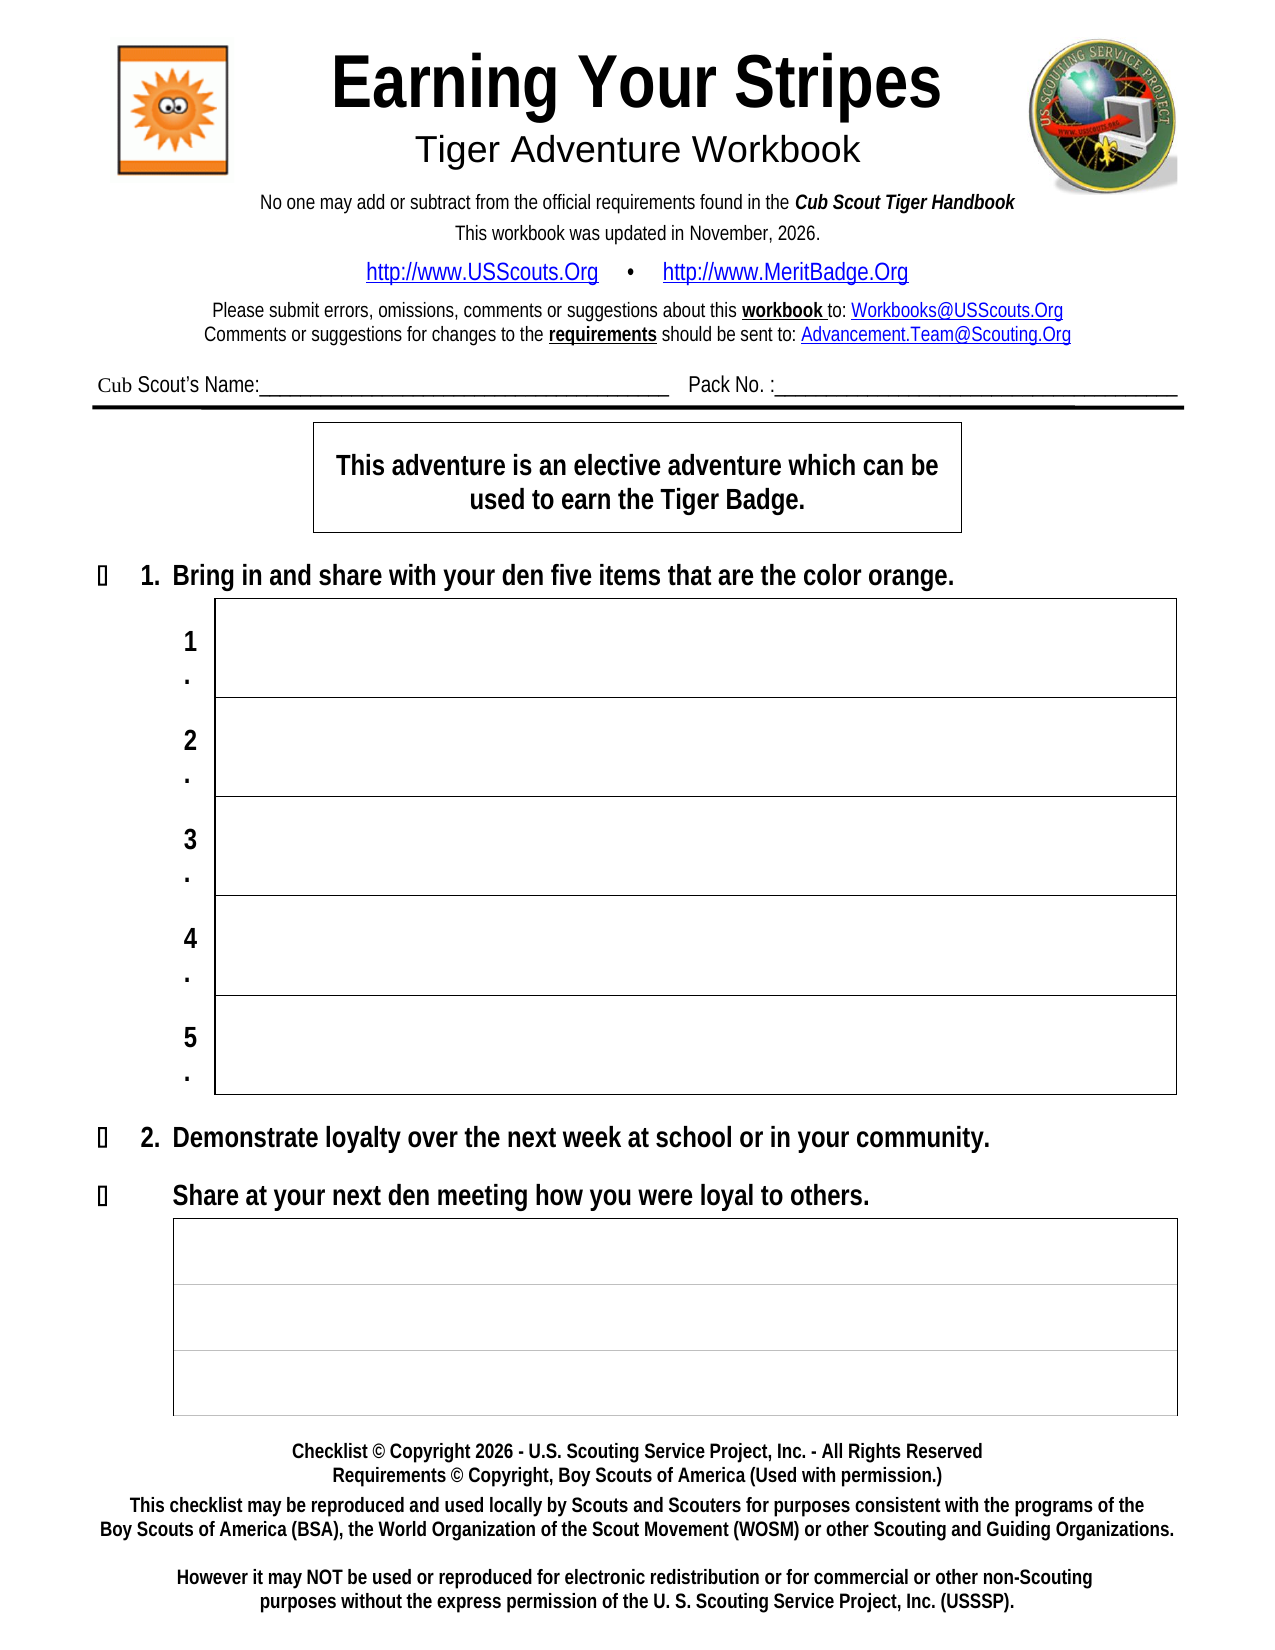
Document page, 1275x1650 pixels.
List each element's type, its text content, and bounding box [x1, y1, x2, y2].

picture [1027, 37, 1178, 195]
table_header This adventure is an elective adventure which can be used to earn the Tiger Badge. [314, 423, 961, 532]
table_cell 4. [173, 895, 214, 994]
text 2. Demonstrate loyalty over the next week at school or in your community. [97, 1120, 1177, 1153]
table_header [216, 599, 1176, 697]
table_cell 3. [173, 796, 214, 895]
table_header 1. [173, 598, 214, 697]
table_header [174, 1219, 1177, 1284]
table_cell [216, 996, 1176, 1094]
table_cell [216, 896, 1176, 994]
table_cell [174, 1285, 1177, 1350]
text Please submit errors, omissions, comments or suggestions about this workbook to: Workbooks@USScouts.Org [97, 298, 1177, 322]
picture [110, 37, 235, 183]
text 1. Bring in and share with your den five items that are the color orange. [97, 558, 1177, 592]
table_cell [216, 797, 1176, 895]
table_cell 5. [173, 995, 214, 1094]
table_cell 2. [173, 697, 214, 796]
table_cell [216, 698, 1176, 796]
table_cell [174, 1351, 1177, 1415]
text Cub Scout’s Name: Pack No. : [97, 371, 1177, 397]
text http://www.USScouts.Org • http://www.MeritBadge.Org [97, 257, 1177, 286]
text Share at your next den meeting how you were loyal to others. [97, 1178, 1177, 1212]
text Comments or suggestions for changes to the requirements should be sent to: Advancement.Team@Scouting.Org [97, 322, 1177, 346]
